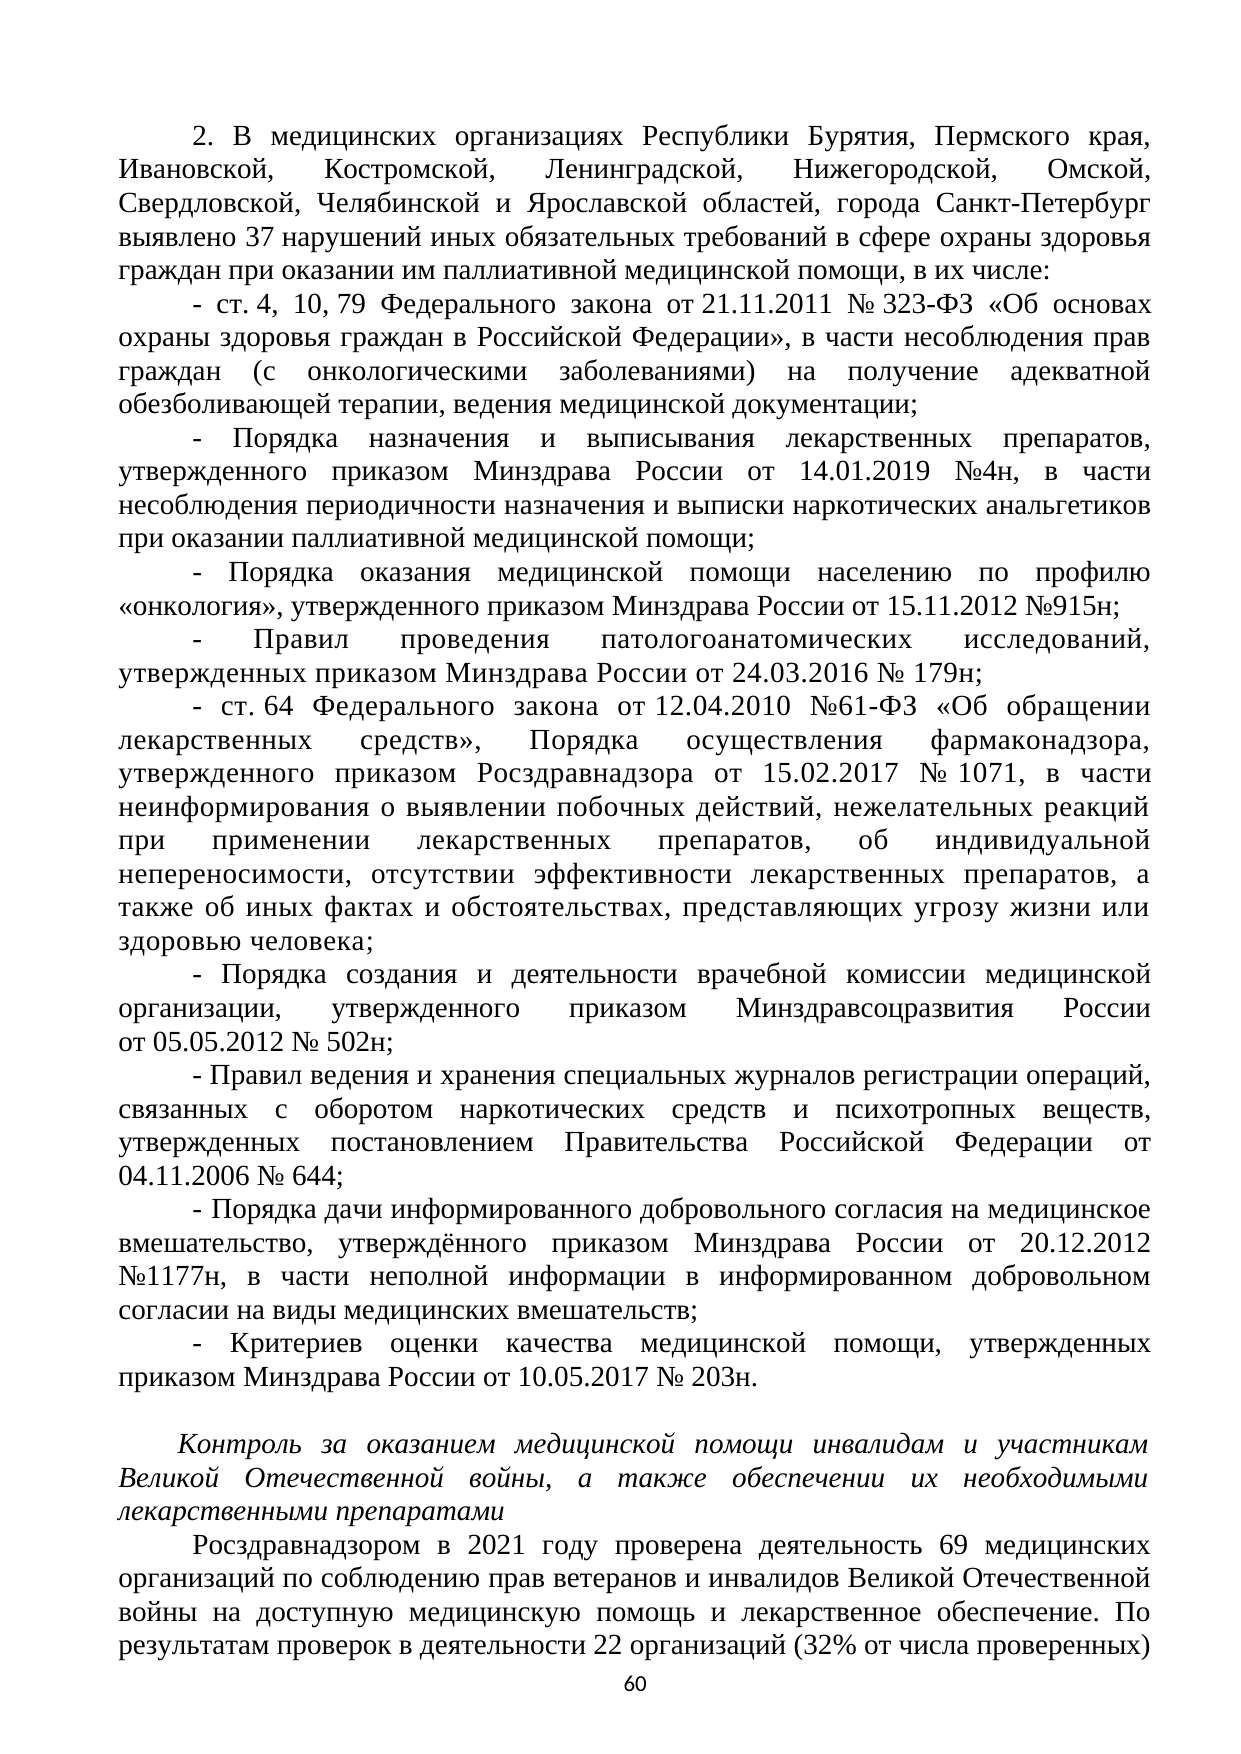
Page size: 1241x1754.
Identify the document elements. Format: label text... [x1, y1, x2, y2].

text - Порядка назначения и выписывания лекарственных препаратов, утвержденного приказом Минздрава России от 14.01.2019 №4н, в части несоблюдения периодичности назначения и выписки наркотических анальгетиков при оказании паллиативной медицинской помощи; [118, 420, 1152, 554]
text - Порядка дачи информированного добровольного согласия на медицинское вмешательство, утверждённого приказом Минздрава России от 20.12.2012 №1177н, в части неполной информации в информированном добровольном согласии на виды медицинских вмешательств; [118, 1191, 1152, 1326]
text - Правил ведения и хранения специальных журналов регистрации операций, связанных с оборотом наркотических средств и психотропных веществ, утвержденных постановлением Правительства Российской Федерации от 04.11.2006 № 644; [118, 1057, 1152, 1191]
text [118, 1527, 1152, 1661]
text Контроль за оказанием медицинской помощи инвалидам и участникам Великой Отечественной войны, а также обеспечении их необходимыми лекарственными препаратами [118, 1426, 1152, 1527]
text - Порядка создания и деятельности врачебной комиссии медицинской организации, утвержденного приказом Минздравсоцразвития России от 05.05.2012 № 502н; [118, 957, 1152, 1057]
text - Порядка оказания медицинской помощи населению по профилю «онкология», утвержденного приказом Минздрава России от 15.11.2012 №915н; [118, 554, 1152, 621]
text - ст. 64 Федерального закона от 12.04.2010 №61-ФЗ «Об обращении лекарственных средств», Порядка осуществления фармаконадзора, утвержденного приказом Росздравнадзора от 15.02.2017 № 1071, в части неинформирования о выявлении побочных действий, нежелательных реакций при применении лекарственных препаратов, об индивидуальной непереносимости, отсутствии эффективности лекарственных препаратов, а также об иных фактах и обстоятельствах, представляющих угрозу жизни или здоровью человека; [118, 688, 1152, 957]
text - ст. 4, 10, 79 Федерального закона от 21.11.2011 № 323-ФЗ «Об основах охраны здоровья граждан в Российской Федерации», в части несоблюдения прав граждан (с онкологическими заболеваниями) на получение адекватной обезболивающей терапии, ведения медицинской документации; [118, 286, 1152, 420]
text - Правил проведения патологоанатомических исследований, утвержденных приказом Минздрава России от 24.03.2016 № 179н; [118, 621, 1152, 688]
text 2. В медицинских организациях Республики Бурятия, Пермского края, Ивановской, Костромской, Ленинградской, Нижегородской, Омской, Свердловской, Челябинской и Ярославской областей, города Санкт-Петербург выявлено 37 нарушений иных обязательных требований в сфере охраны здоровья граждан при оказании им паллиативной медицинской помощи, в их числе: [118, 118, 1152, 286]
text - Критериев оценки качества медицинской помощи, утвержденных приказом Минздрава России от 10.05.2017 № 203н. [118, 1326, 1152, 1393]
